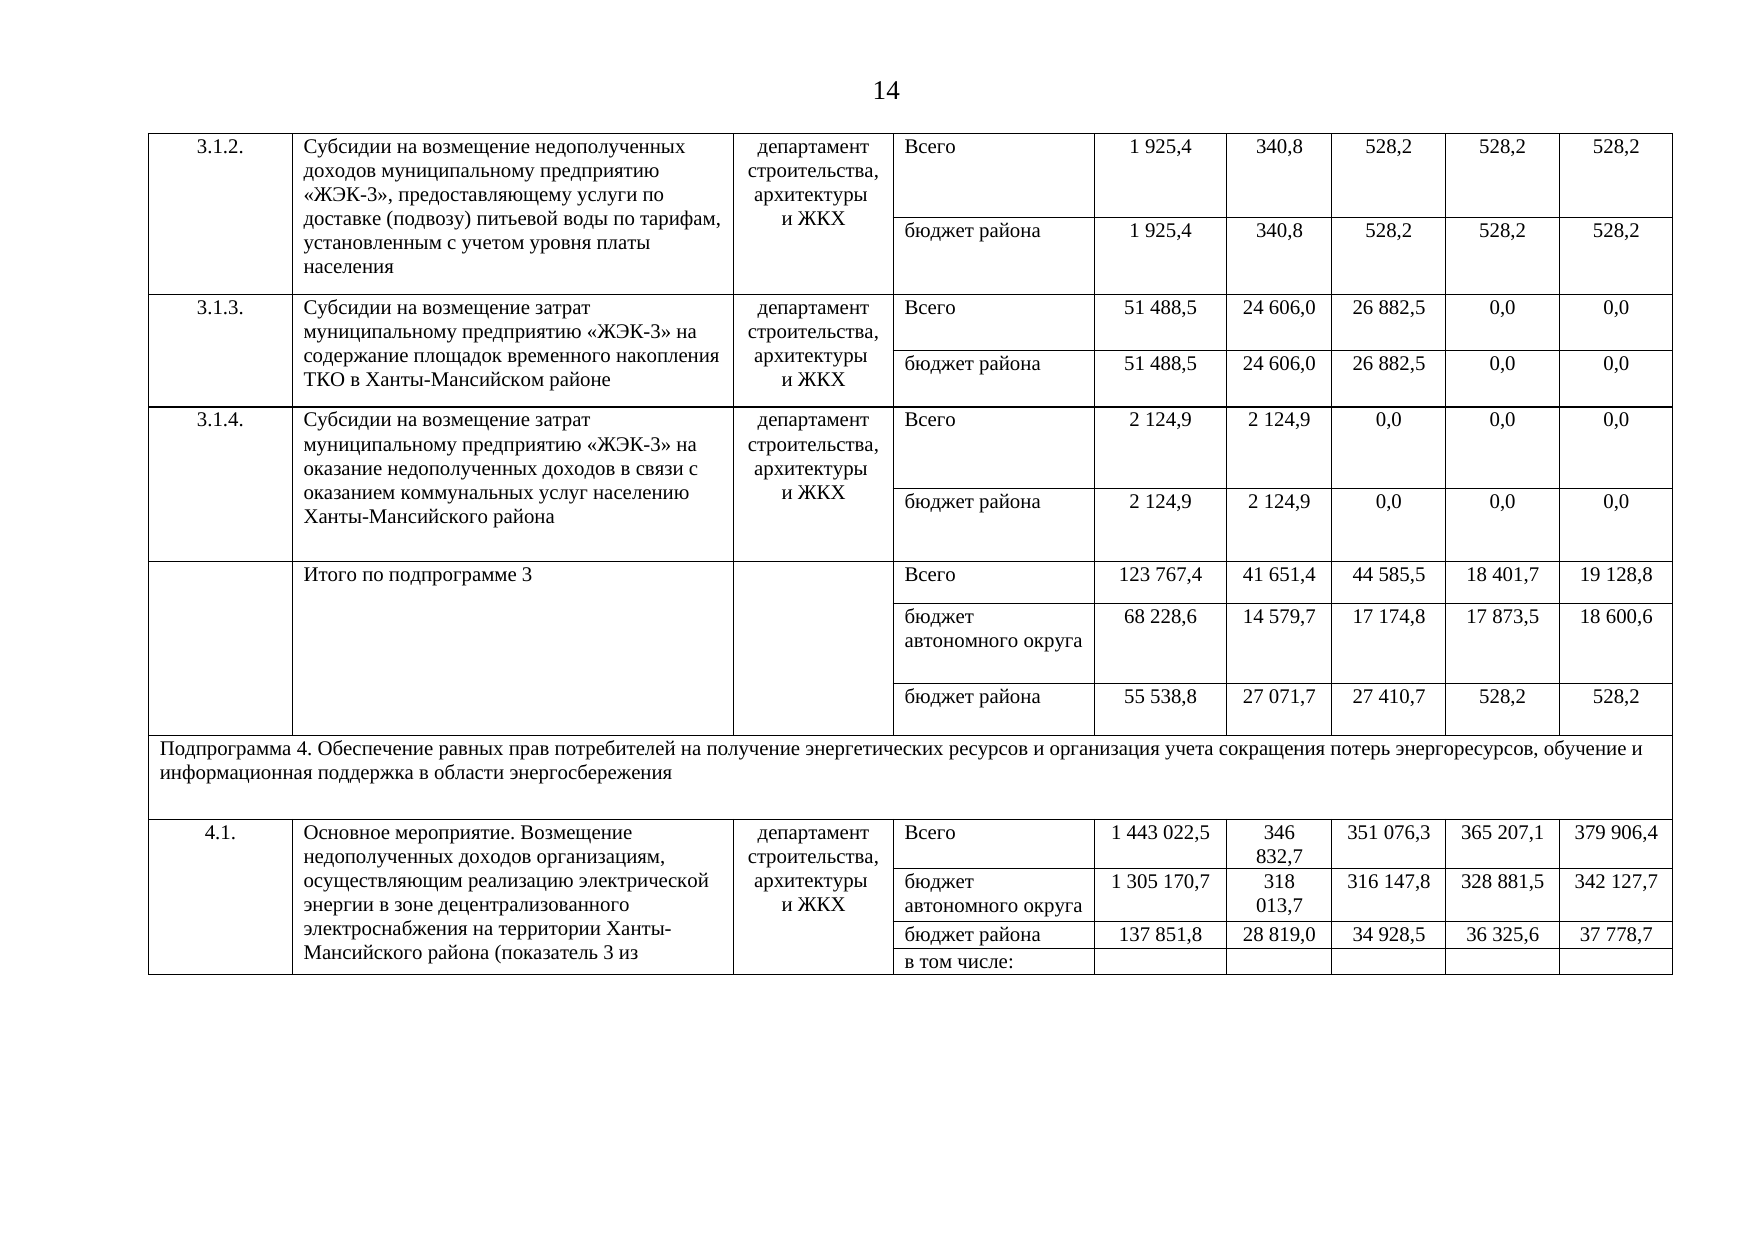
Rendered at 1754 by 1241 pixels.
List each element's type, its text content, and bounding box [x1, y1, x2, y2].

table_cell 27 071,7 [1227, 684, 1331, 734]
table_cell 18 600,6 [1560, 604, 1672, 683]
table_cell 316 147,8 [1332, 869, 1445, 921]
table_cell 14 579,7 [1227, 604, 1331, 683]
table_cell 351 076,3 [1332, 820, 1445, 868]
table_cell 346 832,7 [1227, 820, 1331, 868]
table_cell [149, 562, 292, 734]
table_cell 137 851,8 [1095, 922, 1226, 948]
table_cell 528,2 [1332, 134, 1445, 217]
table_cell Субсидии на возмещение недополученных доходов муниципальному предприятию «ЖЭК-3», предоставляющему услуги по доставке (подвозу) питьевой воды по тарифам, установленным с учетом уровня платы населения [293, 134, 733, 294]
table_cell 19 128,8 [1560, 562, 1672, 603]
table_cell [1446, 949, 1559, 974]
table_cell 0,0 [1560, 351, 1672, 406]
table_cell 3.1.2. [149, 134, 292, 294]
table_cell 4.1. [149, 820, 292, 974]
table_cell 41 651,4 [1227, 562, 1331, 603]
table_cell департамент строительства, архитектуры и ЖКХ [734, 295, 893, 406]
table_cell 340,8 [1227, 134, 1331, 217]
table_cell 1 443 022,5 [1095, 820, 1226, 868]
table_cell 0,0 [1332, 408, 1445, 488]
table_cell 2 124,9 [1227, 408, 1331, 488]
table_cell 528,2 [1560, 684, 1672, 734]
table_cell 365 207,1 [1446, 820, 1559, 868]
table_cell Всего [894, 295, 1094, 350]
table_cell Итого по подпрограмме 3 [293, 562, 733, 734]
table_cell [1095, 949, 1226, 974]
table_cell 0,0 [1560, 295, 1672, 350]
table_cell [1560, 949, 1672, 974]
table_cell [1227, 949, 1331, 974]
table_cell 36 325,6 [1446, 922, 1559, 948]
table_cell 1 925,4 [1095, 134, 1226, 217]
table_cell 528,2 [1446, 134, 1559, 217]
table_cell Подпрограмма 4. Обеспечение равных прав потребителей на получение энергетических ресурсов и организация учета сокращения потерь энергоресурсов, обучение и информационная поддержка в области энергосбережения [149, 736, 1672, 819]
table_cell Всего [894, 408, 1094, 488]
table_cell бюджет автономного округа [894, 604, 1094, 683]
table_cell 51 488,5 [1095, 295, 1226, 350]
table_cell Всего [894, 820, 1094, 868]
table_cell 26 882,5 [1332, 351, 1445, 406]
table_cell 0,0 [1446, 295, 1559, 350]
table_cell бюджет автономного округа [894, 869, 1094, 921]
table_cell 0,0 [1446, 489, 1559, 561]
table_cell 3.1.3. [149, 295, 292, 406]
table_cell 1 925,4 [1095, 218, 1226, 294]
table_cell 34 928,5 [1332, 922, 1445, 948]
table_cell 24 606,0 [1227, 295, 1331, 350]
table_cell [1332, 949, 1445, 974]
table_cell 28 819,0 [1227, 922, 1331, 948]
table_cell бюджет района [894, 684, 1094, 734]
table_cell 0,0 [1332, 489, 1445, 561]
table_cell 123 767,4 [1095, 562, 1226, 603]
table_cell бюджет района [894, 489, 1094, 561]
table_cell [734, 820, 893, 974]
table_cell 24 606,0 [1227, 351, 1331, 406]
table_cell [734, 134, 893, 294]
table_cell 17 873,5 [1446, 604, 1559, 683]
table_cell 18 401,7 [1446, 562, 1559, 603]
table_cell бюджет района [894, 351, 1094, 406]
table_cell 0,0 [1446, 408, 1559, 488]
table_cell 528,2 [1560, 134, 1672, 217]
table_cell 3.1.4. [149, 408, 292, 561]
table_cell 340,8 [1227, 218, 1331, 294]
table_cell 55 538,8 [1095, 684, 1226, 734]
table_cell 27 410,7 [1332, 684, 1445, 734]
table_cell 26 882,5 [1332, 295, 1445, 350]
table_cell [734, 562, 893, 734]
table_cell 328 881,5 [1446, 869, 1559, 921]
table_cell 37 778,7 [1560, 922, 1672, 948]
table_cell Всего [894, 562, 1094, 603]
table_cell департамент строительства, архитектуры и ЖКХ [734, 408, 893, 561]
table_cell в том числе: [894, 949, 1094, 974]
table_cell 68 228,6 [1095, 604, 1226, 683]
table_cell Субсидии на возмещение затрат муниципальному предприятию «ЖЭК-3» на оказание недополученных доходов в связи с оказанием коммунальных услуг населению Ханты-Мансийского района [293, 408, 733, 561]
table_cell 318 013,7 [1227, 869, 1331, 921]
table_cell бюджет района [894, 922, 1094, 948]
table_cell 342 127,7 [1560, 869, 1672, 921]
table_cell 0,0 [1560, 489, 1672, 561]
table_cell 2 124,9 [1095, 408, 1226, 488]
table_cell 2 124,9 [1095, 489, 1226, 561]
table_cell 379 906,4 [1560, 820, 1672, 868]
table_cell 0,0 [1560, 408, 1672, 488]
table_cell 44 585,5 [1332, 562, 1445, 603]
table_cell 51 488,5 [1095, 351, 1226, 406]
table_cell Всего [894, 134, 1094, 217]
table_cell 528,2 [1560, 218, 1672, 294]
table_cell бюджет района [894, 218, 1094, 294]
table_cell 0,0 [1446, 351, 1559, 406]
table_cell 2 124,9 [1227, 489, 1331, 561]
table_cell 528,2 [1446, 218, 1559, 294]
table_cell Субсидии на возмещение затрат муниципальному предприятию «ЖЭК-3» на содержание площадок временного накопления ТКО в Ханты-Мансийском районе [293, 295, 733, 406]
table_cell 528,2 [1332, 218, 1445, 294]
table_cell 17 174,8 [1332, 604, 1445, 683]
table_cell 528,2 [1446, 684, 1559, 734]
table_cell 1 305 170,7 [1095, 869, 1226, 921]
table_cell Основное мероприятие. Возмещение недополученных доходов организациям, осуществляющим реализацию электрической энергии в зоне децентрализованного электроснабжения на территории Ханты-Мансийского района (показатель 3 из приложения 3) [293, 820, 733, 974]
